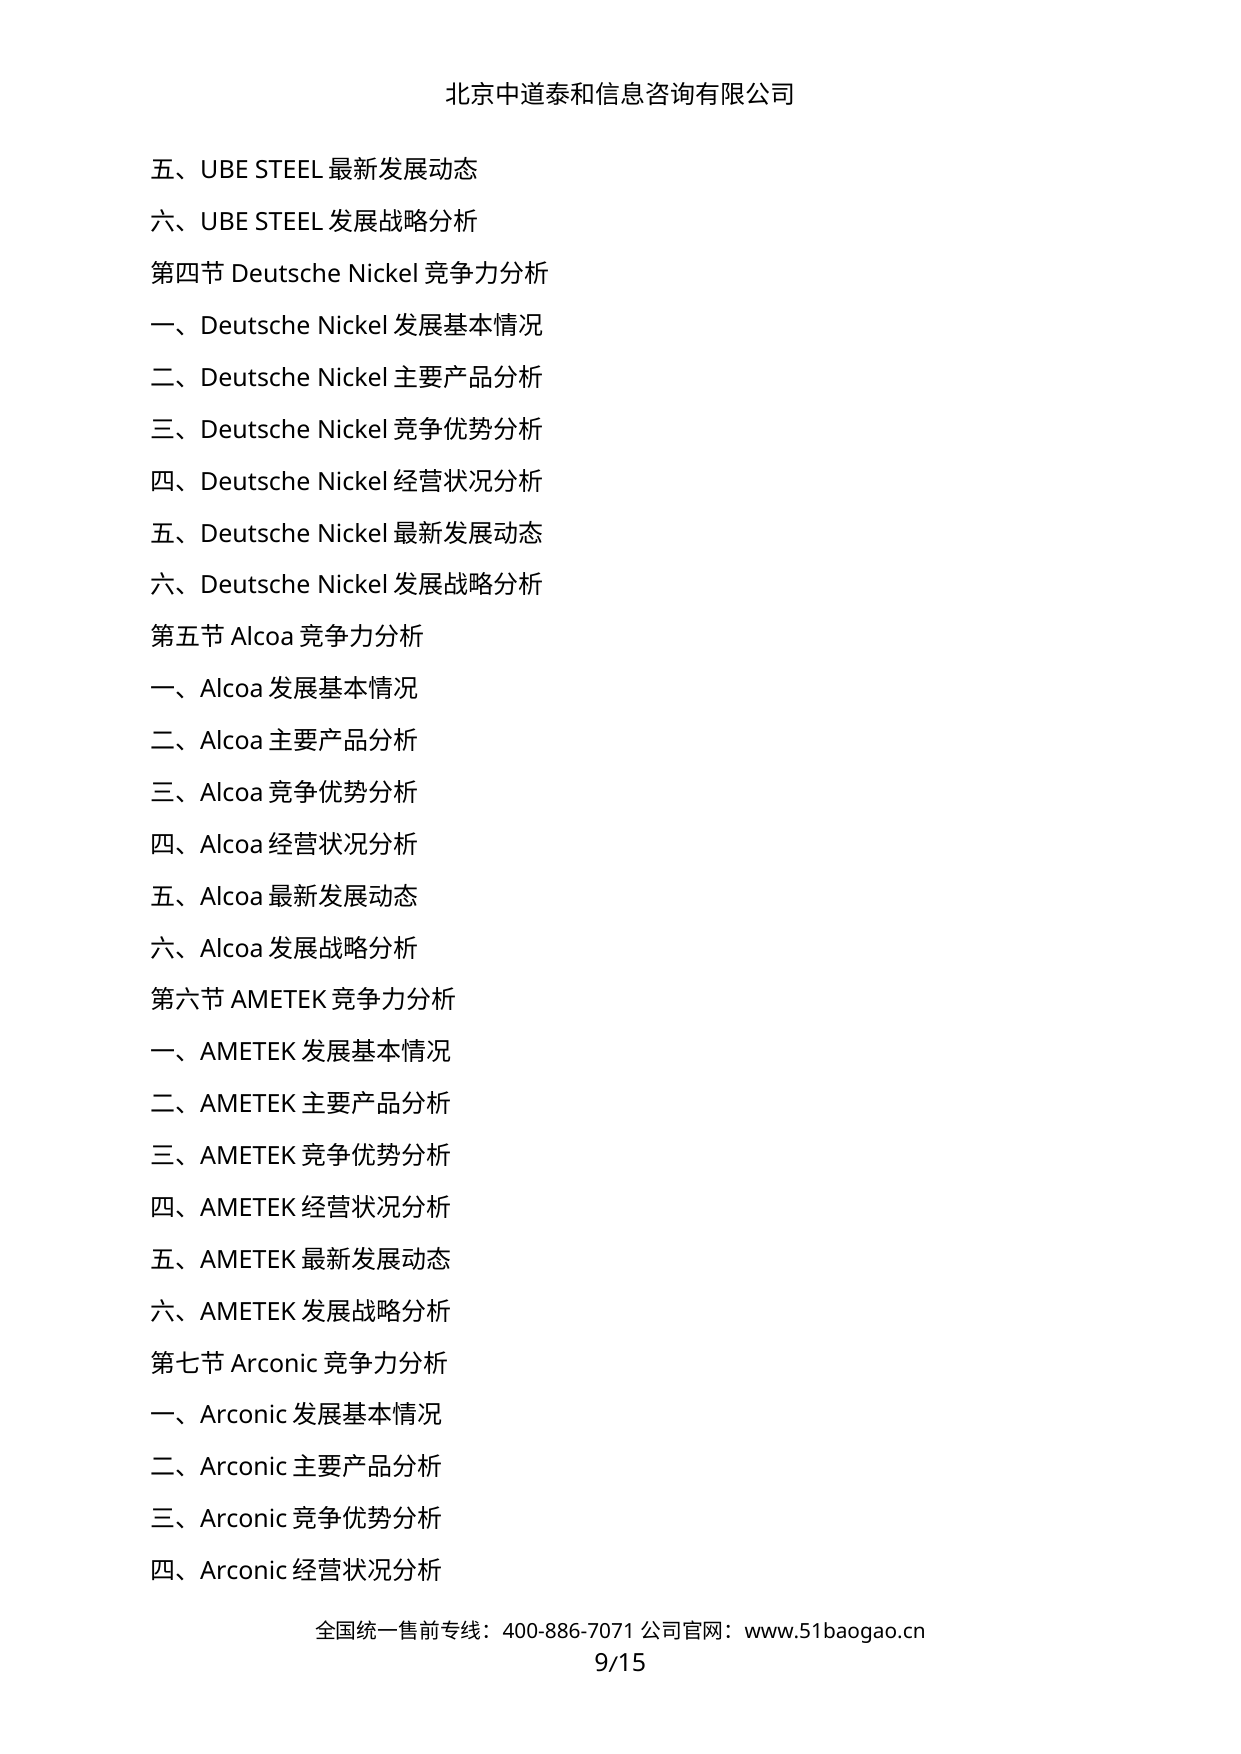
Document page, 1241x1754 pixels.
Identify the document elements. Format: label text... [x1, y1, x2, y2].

text 三、Deutsche Nickel竞争优势分析 [150, 409, 1090, 446]
text 二、AMETEK主要产品分析 [150, 1084, 1090, 1120]
text 第七节 Arconic竞争力分析 [150, 1343, 1090, 1379]
text 二、Deutsche Nickel主要产品分析 [150, 357, 1090, 394]
text 二、Alcoa主要产品分析 [150, 721, 1090, 757]
text 第四节 Deutsche Nickel竞争力分析 [150, 254, 1090, 290]
text 第五节 Alcoa竞争力分析 [150, 617, 1090, 653]
text 三、Arconic竞争优势分析 [150, 1499, 1090, 1535]
text 一、Alcoa发展基本情况 [150, 669, 1090, 705]
text 六、UBE STEEL发展战略分析 [150, 202, 1090, 238]
text 四、Alcoa经营状况分析 [150, 824, 1090, 861]
text 第六节 AMETEK竞争力分析 [150, 980, 1090, 1016]
text 二、Arconic主要产品分析 [150, 1447, 1090, 1483]
text 六、Deutsche Nickel发展战略分析 [150, 565, 1090, 601]
text 六、Alcoa发展战略分析 [150, 928, 1090, 964]
text 六、AMETEK发展战略分析 [150, 1291, 1090, 1327]
text 四、AMETEK经营状况分析 [150, 1187, 1090, 1224]
text 四、Deutsche Nickel经营状况分析 [150, 461, 1090, 497]
text 五、Deutsche Nickel最新发展动态 [150, 513, 1090, 549]
text 一、AMETEK发展基本情况 [150, 1032, 1090, 1068]
text 五、UBE STEEL最新发展动态 [150, 150, 1090, 186]
text 一、Deutsche Nickel发展基本情况 [150, 306, 1090, 342]
text 五、AMETEK最新发展动态 [150, 1239, 1090, 1276]
text 一、Arconic发展基本情况 [150, 1395, 1090, 1431]
text 三、AMETEK竞争优势分析 [150, 1136, 1090, 1172]
text 五、Alcoa最新发展动态 [150, 876, 1090, 912]
text 四、Arconic经营状况分析 [150, 1551, 1090, 1587]
text 三、Alcoa竞争优势分析 [150, 772, 1090, 809]
